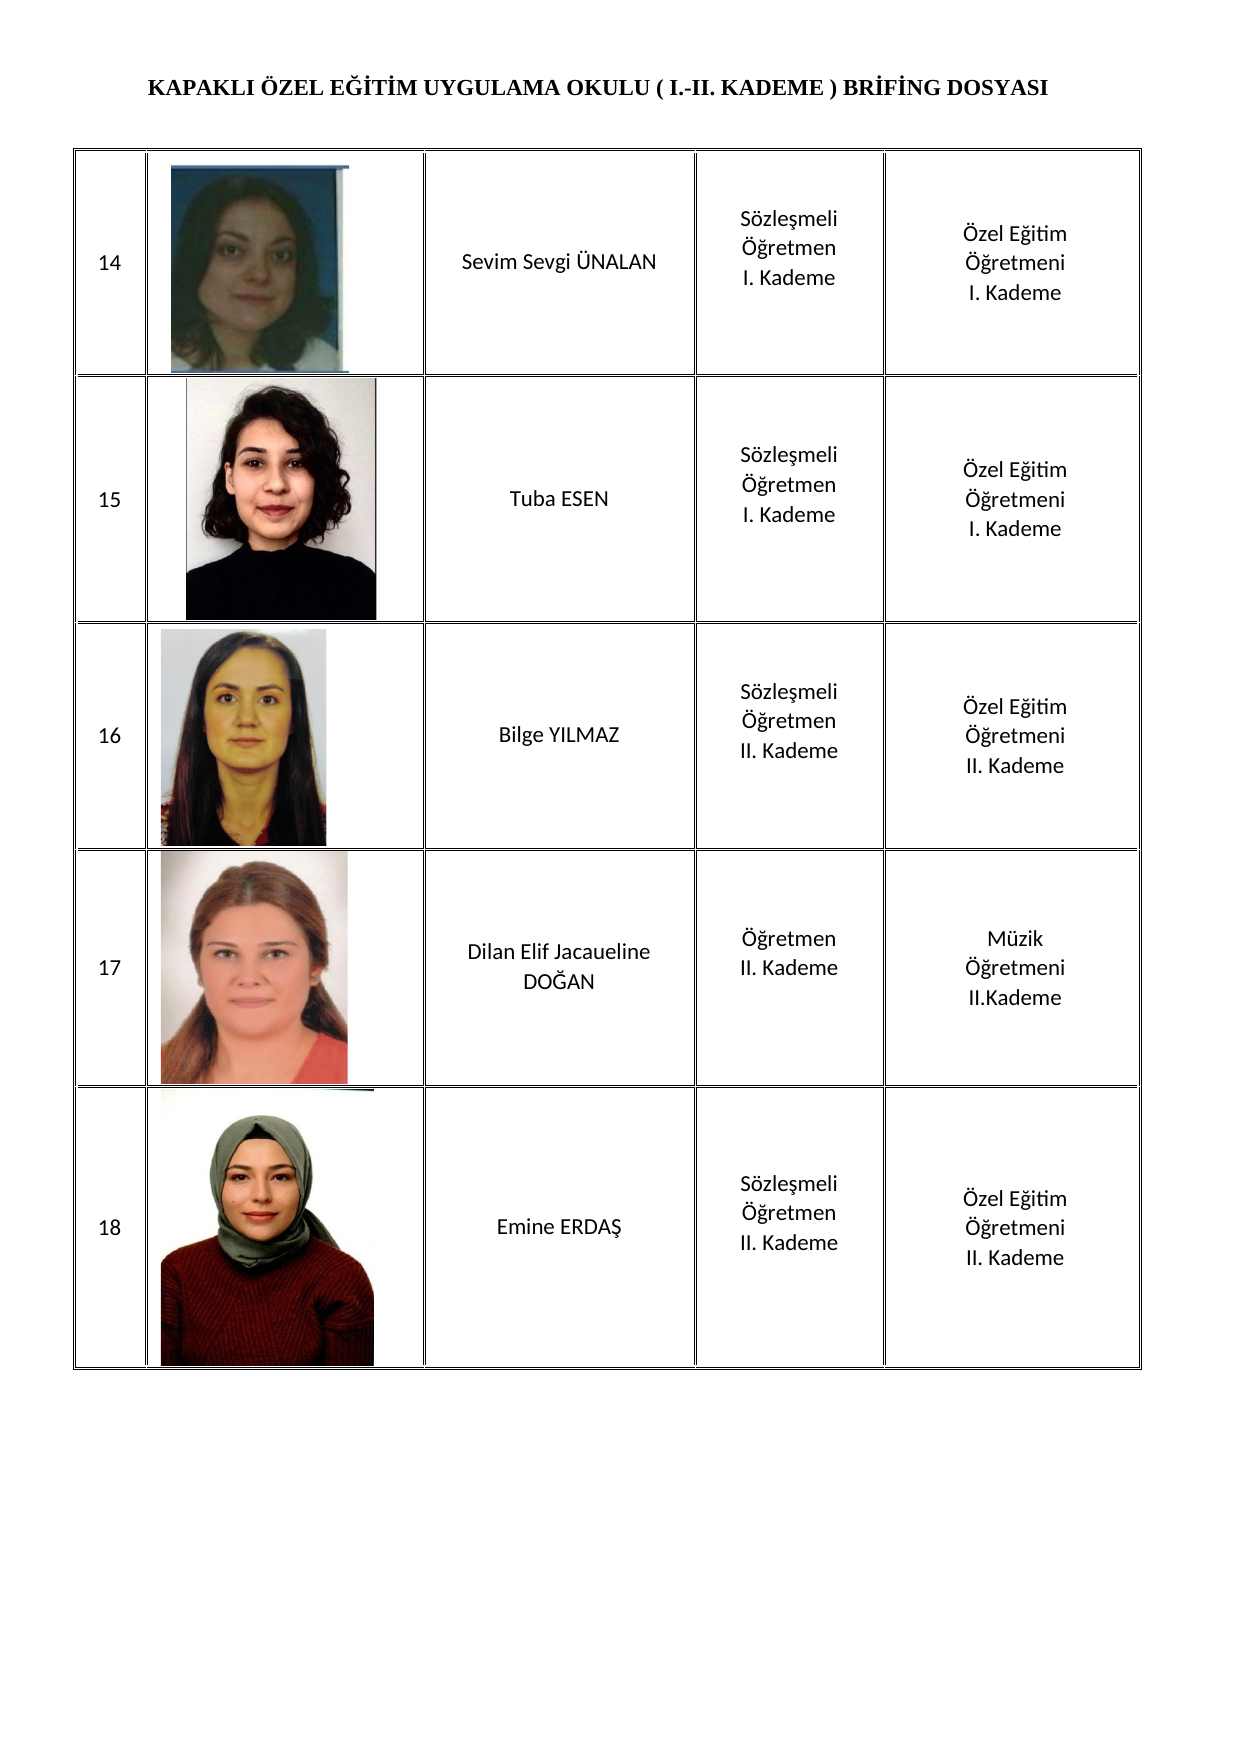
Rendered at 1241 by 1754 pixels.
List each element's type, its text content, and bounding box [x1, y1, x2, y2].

picture [171, 164, 350, 373]
table_cell 16 [76, 621, 145, 847]
table_cell Emine ERDAŞ [425, 1088, 695, 1367]
table_cell [148, 377, 423, 621]
table_cell Bilge YILMAZ [426, 624, 694, 847]
table_cell Sözleşmeli Öğretmen II. Kademe [697, 624, 883, 847]
table_cell 14 [76, 151, 146, 374]
table_cell 18 [76, 1085, 146, 1367]
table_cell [695, 151, 884, 374]
table_cell [146, 149, 425, 374]
picture [160, 1089, 374, 1366]
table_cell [885, 151, 1139, 374]
table_cell Özel Eğitim Öğretmeni I. Kademe [885, 374, 1141, 621]
table_cell Dilan Elif Jacaueline DOĞAN [426, 851, 694, 1085]
table_cell Müzik Öğretmeni II.Kademe [886, 848, 1139, 1085]
table_cell [146, 1085, 425, 1367]
table_cell [148, 624, 423, 847]
picture [160, 629, 327, 846]
table_cell Sevim Sevgi ÜNALAN [425, 151, 695, 374]
table_cell 15 [74, 374, 146, 621]
table_cell Öğretmen II. Kademe [697, 851, 883, 1085]
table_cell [695, 1088, 884, 1367]
table_cell [148, 851, 423, 1085]
table_cell 17 [76, 848, 145, 1085]
table_cell Özel Eğitim Öğretmeni II. Kademe [886, 621, 1139, 847]
table_cell Tuba ESEN [426, 377, 694, 621]
picture [160, 851, 348, 1084]
table_cell Sözleşmeli Öğretmen I. Kademe [697, 377, 883, 621]
picture [186, 378, 377, 620]
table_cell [885, 1085, 1139, 1367]
